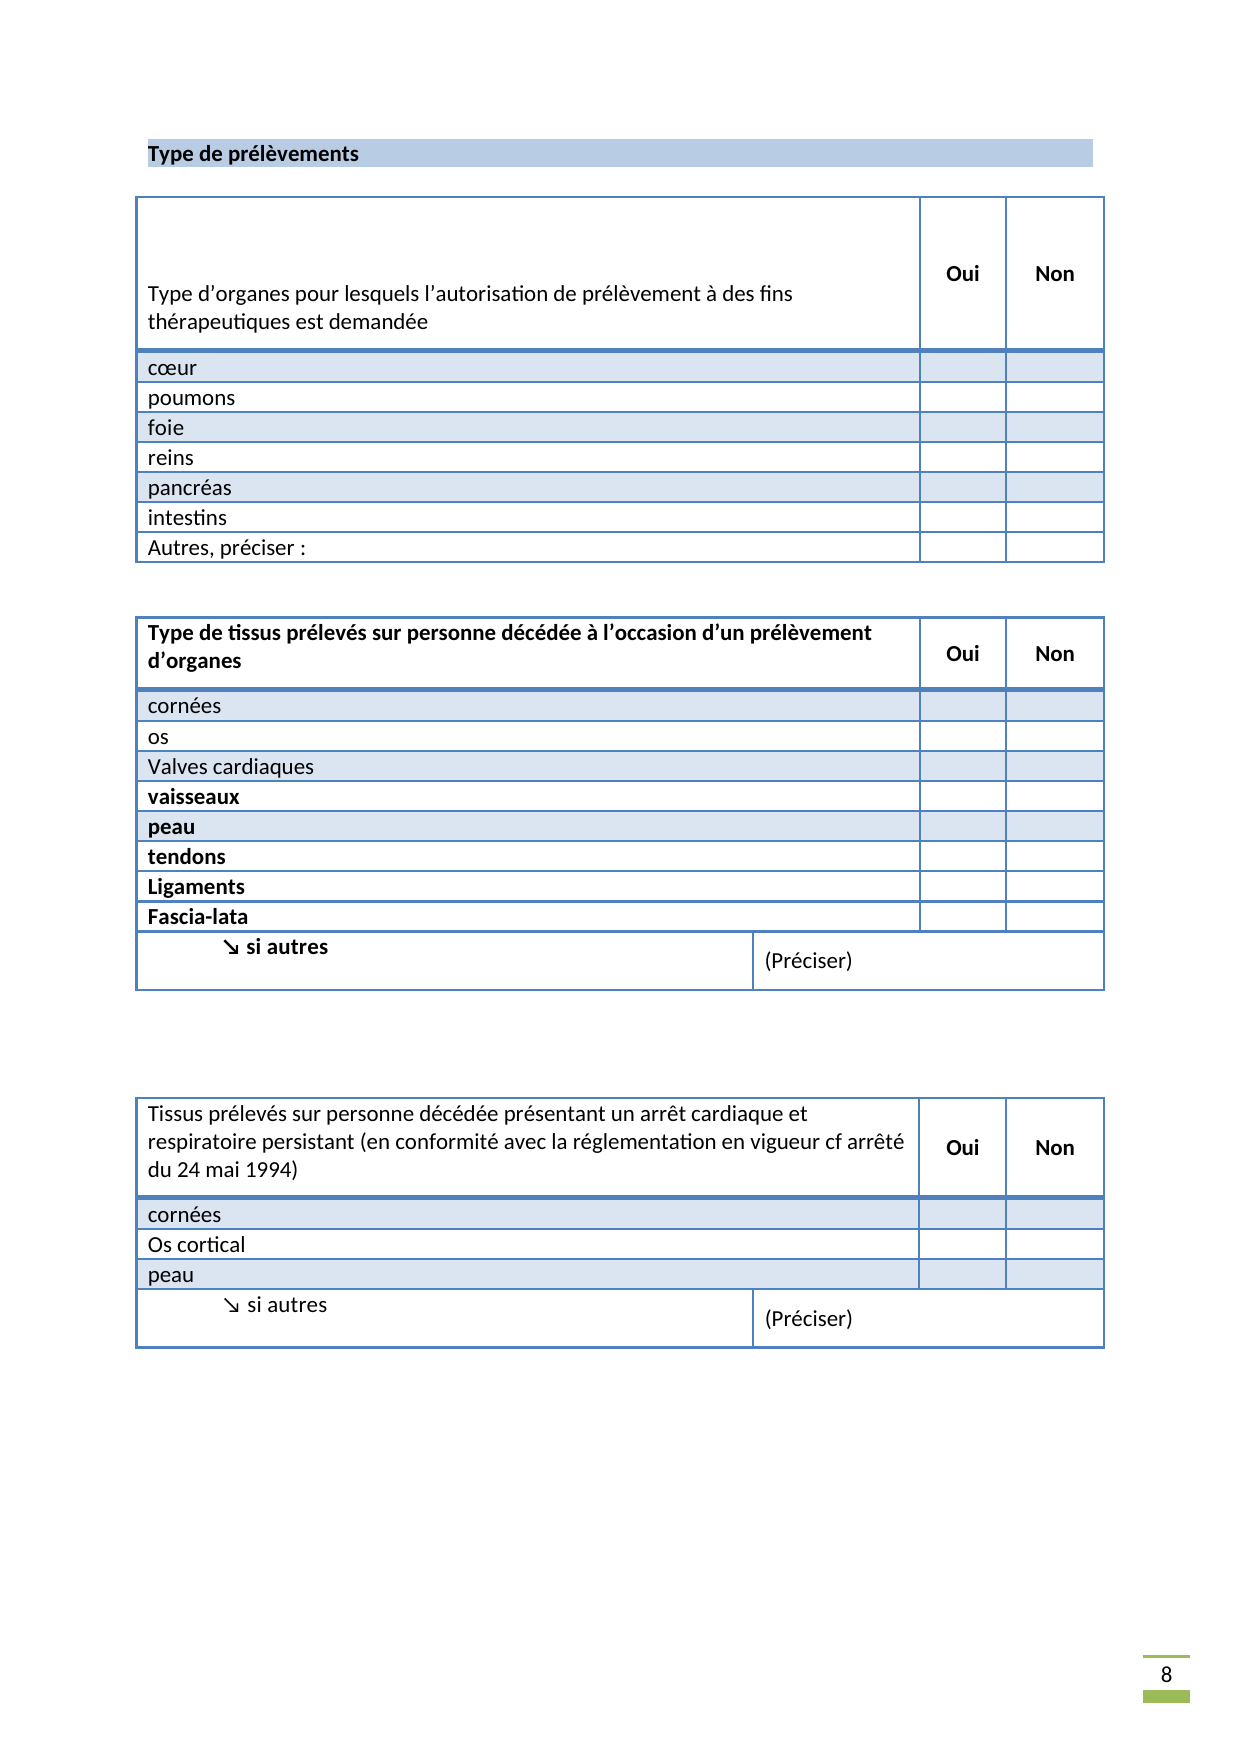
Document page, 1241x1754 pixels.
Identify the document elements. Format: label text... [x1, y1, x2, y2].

table_cell [1007, 782, 1103, 810]
table_cell [1007, 533, 1103, 561]
table_cell cornées [138, 1200, 918, 1228]
table_cell [1007, 812, 1103, 840]
table_cell [1007, 383, 1103, 411]
table_cell [920, 1260, 1005, 1288]
table_cell (Préciser) [754, 933, 1103, 988]
table_cell tendons [138, 842, 919, 870]
table_cell [921, 413, 1005, 441]
table_header Oui [921, 619, 1005, 687]
table_cell Os cortical [138, 1230, 918, 1258]
table_cell [921, 812, 1005, 840]
table_cell peau [138, 812, 919, 840]
table_cell Autres, préciser : [138, 533, 919, 561]
table_cell os [138, 722, 919, 750]
table_cell (Préciser) [754, 1290, 1103, 1346]
table_cell [921, 473, 1005, 501]
table_header Non [1007, 1099, 1103, 1195]
table_cell [921, 722, 1005, 750]
table_cell [1007, 503, 1103, 531]
table_cell cœur [138, 353, 919, 381]
table_cell pancréas [138, 473, 919, 501]
table_cell cornées [138, 692, 919, 720]
table_cell [921, 903, 1005, 930]
table_cell [921, 692, 1005, 720]
table_cell [1007, 722, 1103, 750]
table_header Type d’organes pour lesquels l’autorisation de prélèvement à des fins thérapeutiques est demandée [138, 198, 919, 348]
table_cell [921, 752, 1005, 780]
table_cell [1007, 903, 1103, 930]
table_cell Ligaments [138, 872, 919, 900]
table_header Tissus prélevés sur personne décédée présentant un arrêt cardiaque et respiratoire persistant (en conformité avec la réglementation en vigueur cf arrêté du 24 mai 1994) [138, 1099, 918, 1195]
text Type de prélèvements [148, 139, 1093, 167]
table_cell [1007, 752, 1103, 780]
table_cell [921, 383, 1005, 411]
table_cell [921, 872, 1005, 900]
table_cell [920, 1200, 1005, 1228]
table_header Oui [920, 1099, 1005, 1195]
table_header Type de tissus prélevés sur personne décédée à l’occasion d’un prélèvement d’organes [138, 619, 919, 687]
table_cell intestins [138, 503, 919, 531]
table_cell [1007, 1260, 1103, 1288]
table_cell ↘ si autres [138, 1290, 752, 1346]
table_cell [1007, 413, 1103, 441]
table_header Non [1007, 198, 1103, 348]
table_cell [920, 1230, 1005, 1258]
table_cell [1007, 443, 1103, 471]
table_cell [921, 842, 1005, 870]
table_header Non [1007, 619, 1103, 687]
table_cell ↘ si autres [138, 933, 752, 988]
table_cell [1007, 1200, 1103, 1228]
table_cell [921, 782, 1005, 810]
table_cell peau [138, 1260, 918, 1288]
table_cell Valves cardiaques [138, 752, 919, 780]
table_cell [1007, 1230, 1103, 1258]
table_cell [1007, 872, 1103, 900]
table_cell [921, 353, 1005, 381]
table_cell [1007, 353, 1103, 381]
table_cell [921, 503, 1005, 531]
table_cell Fascia-lata [138, 903, 919, 930]
table_cell vaisseaux [138, 782, 919, 810]
table_header Oui [921, 198, 1005, 348]
table_cell [1007, 842, 1103, 870]
table_cell reins [138, 443, 919, 471]
table_cell [1007, 692, 1103, 720]
table_cell foie [138, 413, 919, 441]
table_cell [921, 443, 1005, 471]
table_cell [921, 533, 1005, 561]
table_cell [1007, 473, 1103, 501]
table_cell poumons [138, 383, 919, 411]
